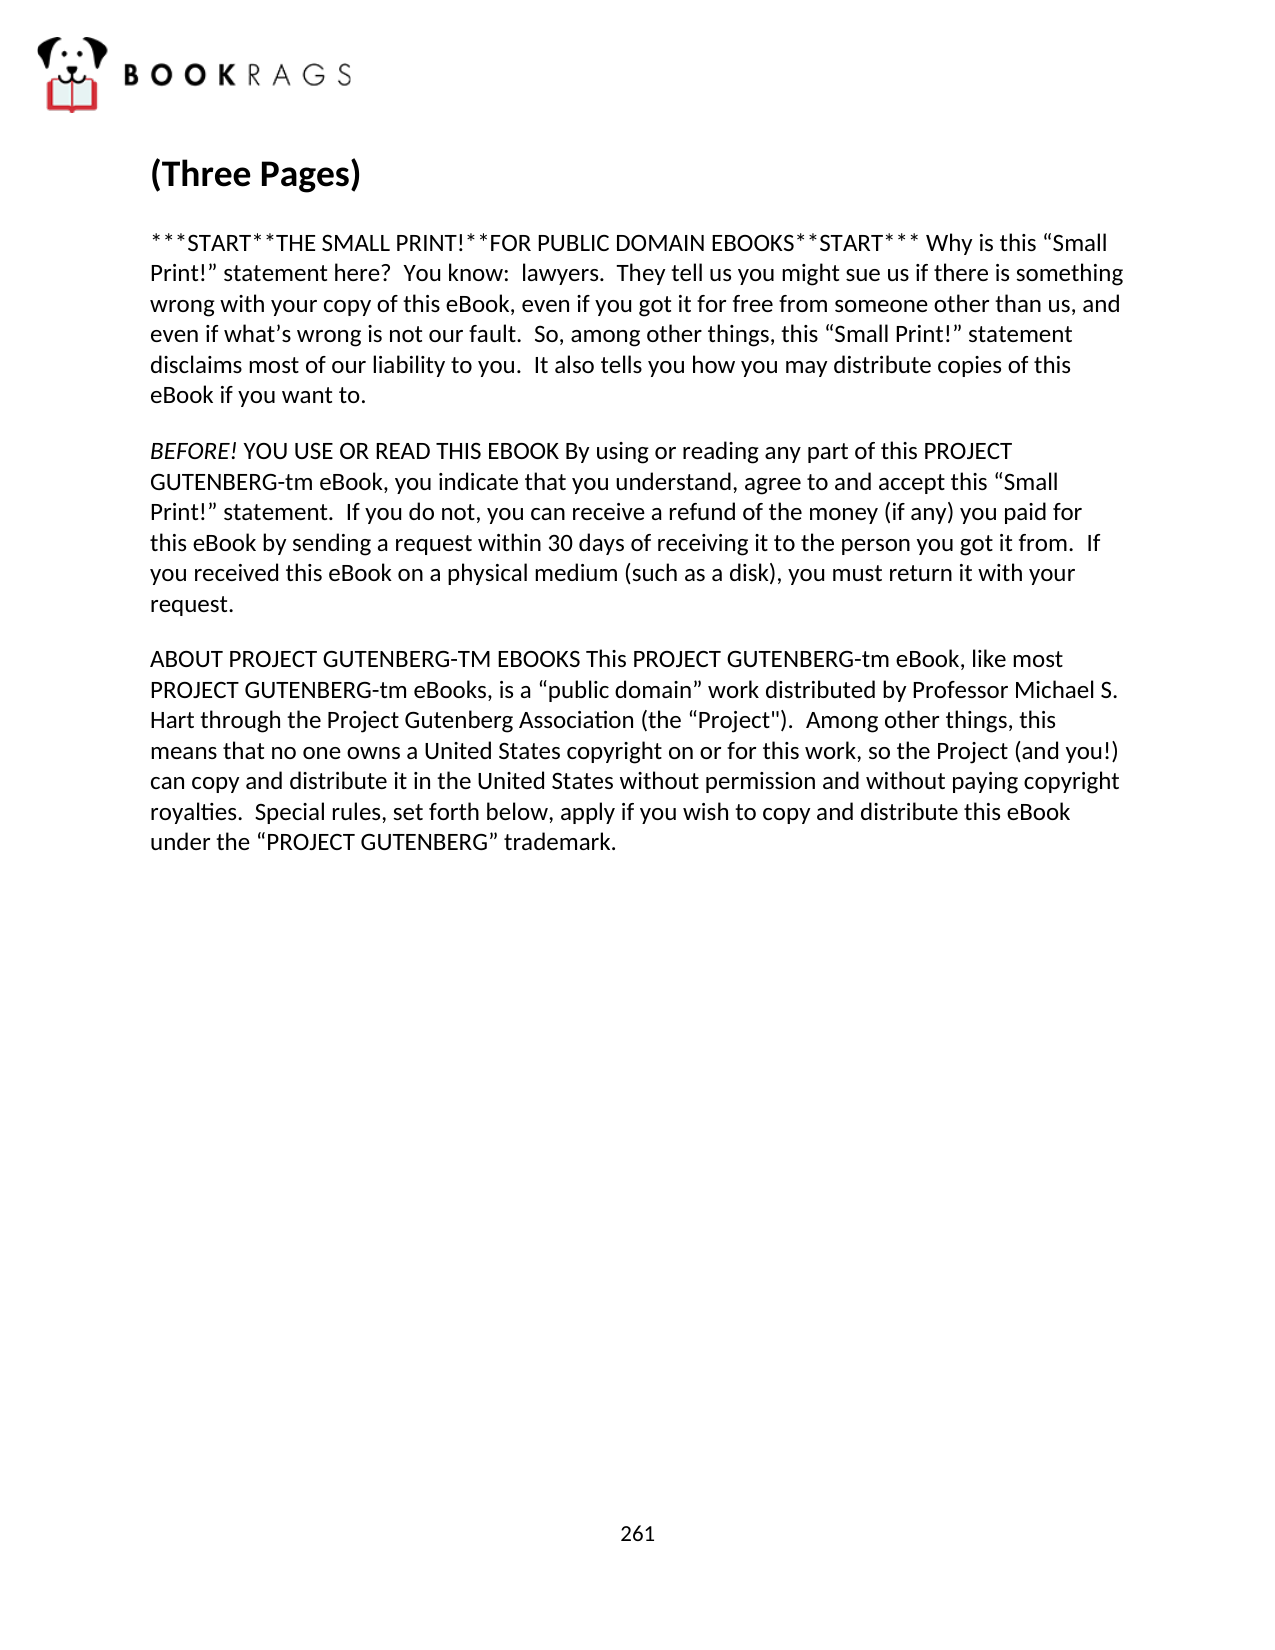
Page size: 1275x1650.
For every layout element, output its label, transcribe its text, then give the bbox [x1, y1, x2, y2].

text (Three Pages) [150, 150, 1125, 196]
picture [37, 37, 351, 113]
text ***START**THE SMALL PRINT!**FOR PUBLIC DOMAIN EBOOKS**START*** Why is this “Small Print!” statement here? You know: lawyers. They tell us you might sue us if there is something wrong with your copy of this eBook, even if you got it for free from someone other than us, and even if what’s wrong is not our fault. So, among other things, this “Small Print!” statement disclaims most of our liability to you. It also tells you how you may distribute copies of this eBook if you want to. [150, 227, 1125, 410]
text ABOUT PROJECT GUTENBERG-TM EBOOKS This PROJECT GUTENBERG-tm eBook, like most PROJECT GUTENBERG-tm eBooks, is a “public domain” work distributed by Professor Michael S. Hart through the Project Gutenberg Association (the “Project"). Among other things, this means that no one owns a United States copyright on or for this work, so the Project (and you!) can copy and distribute it in the United States without permission and without paying copyright royalties. Special rules, set forth below, apply if you wish to copy and distribute this eBook under the “PROJECT GUTENBERG” trademark. [150, 643, 1125, 857]
text BEFORE! YOU USE OR READ THIS EBOOK By using or reading any part of this PROJECT GUTENBERG-tm eBook, you indicate that you understand, agree to and accept this “Small Print!” statement. If you do not, you can receive a refund of the money (if any) you paid for this eBook by sending a request within 30 days of receiving it to the person you got it from. If you received this eBook on a physical medium (such as a disk), you must return it with your request. [150, 435, 1125, 618]
